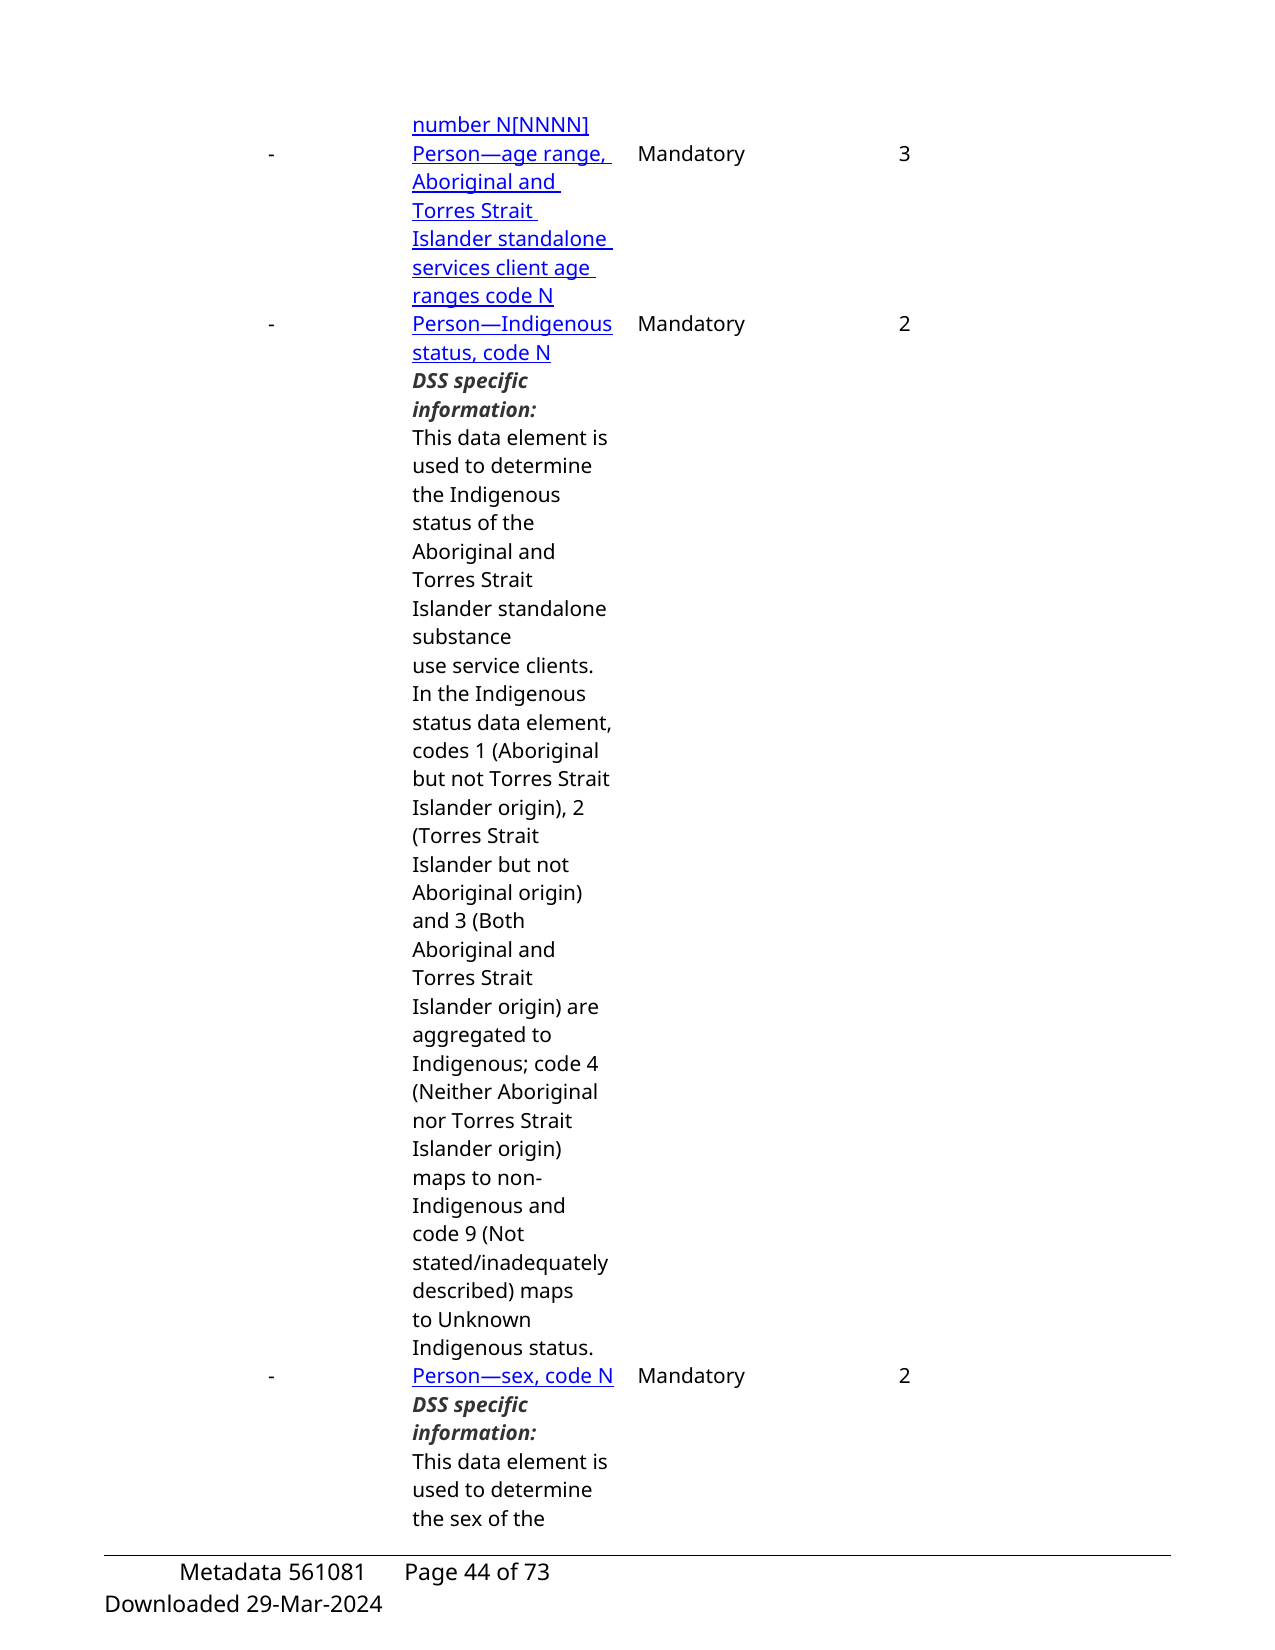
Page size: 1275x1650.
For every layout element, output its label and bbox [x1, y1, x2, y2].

table_cell [93, 110, 1159, 1532]
